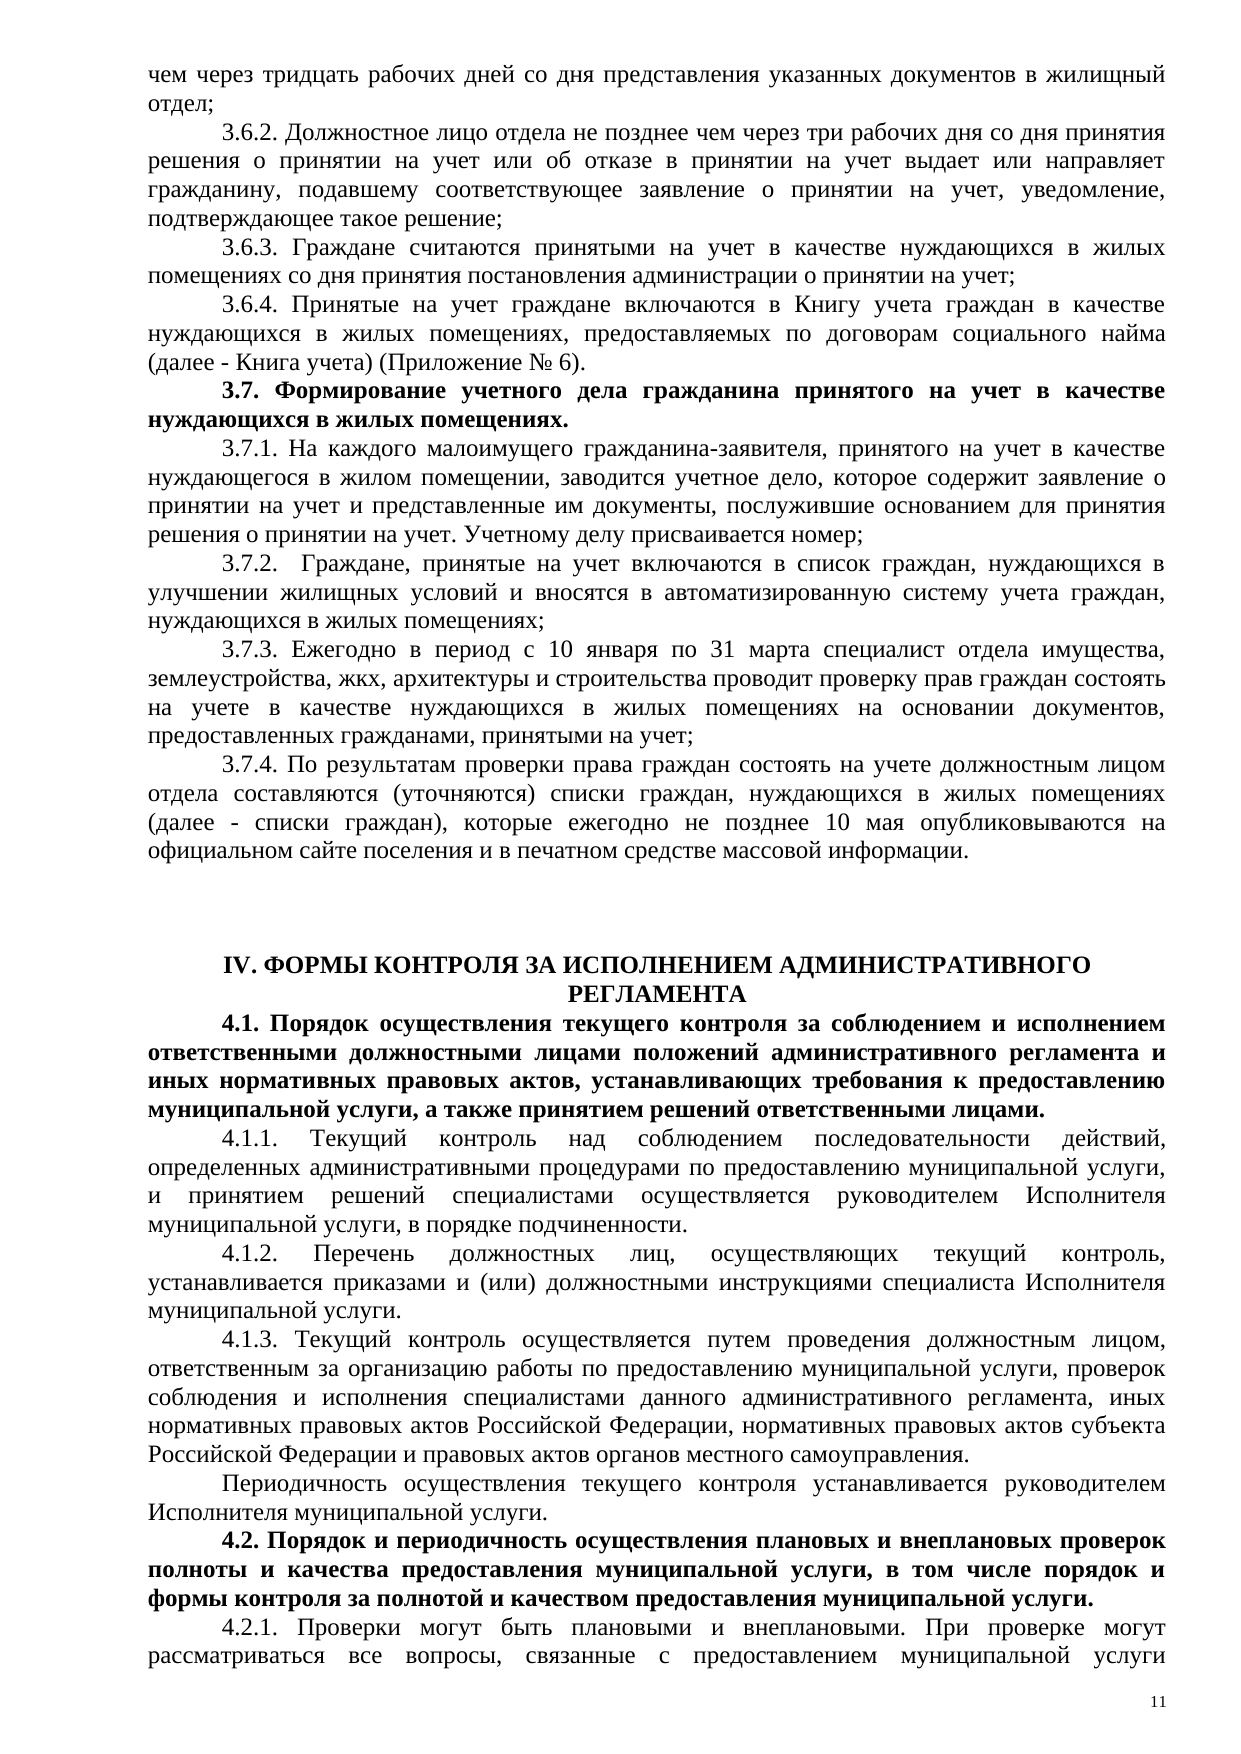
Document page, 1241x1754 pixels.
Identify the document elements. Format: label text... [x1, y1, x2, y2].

text 3.7.4. По результатам проверки права граждан состоять на учете должностным лицом отдела составляются (уточняются) списки граждан, нуждающихся в жилых помещениях (далее - списки граждан), которые ежегодно не позднее 10 мая опубликовываются на официальном сайте поселения и в печатном средстве массовой информации. [148, 749, 1167, 864]
text 4.1.1. Текущий контроль над соблюдением последовательности действий, определенных административными процедурами по предоставлению муниципальной услуги, и принятием решений специалистами осуществляется руководителем Исполнителя муниципальной услуги, в порядке подчиненности. [148, 1123, 1167, 1238]
text 3.7.2. Граждане, принятые на учет включаются в список граждан, нуждающихся в улучшении жилищных условий и вносятся в автоматизированную систему учета граждан, нуждающихся в жилых помещениях; [148, 548, 1167, 634]
text Периодичность осуществления текущего контроля устанавливается руководителем Исполнителя муниципальной услуги. [148, 1468, 1167, 1525]
text 4.1. Порядок осуществления текущего контроля за соблюдением и исполнением ответственными должностными лицами положений административного регламента и иных нормативных правовых актов, устанавливающих требования к предоставлению муниципальной услуги, а также принятием решений ответственными лицами. [148, 1008, 1167, 1123]
text 4.2. Порядок и периодичность осуществления плановых и внеплановых проверок полноты и качества предоставления муниципальной услуги, в том числе порядок и формы контроля за полнотой и качеством предоставления муниципальной услуги. [148, 1525, 1167, 1612]
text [148, 1612, 1167, 1669]
text 4.1.2. Перечень должностных лиц, осуществляющих текущий контроль, устанавливается приказами и (или) должностными инструкциями специалиста Исполнителя муниципальной услуги. [148, 1238, 1167, 1324]
text IV. ФОРМЫ КОНТРОЛЯ ЗА ИСПОЛНЕНИЕМ АДМИНИСТРАТИВНОГО РЕГЛАМЕНТА [148, 950, 1167, 1008]
text 3.6.3. Граждане считаются принятыми на учет в качестве нуждающихся в жилых помещениях со дня принятия постановления администрации о принятии на учет; [148, 232, 1167, 289]
text 4.1.3. Текущий контроль осуществляется путем проведения должностным лицом, ответственным за организацию работы по предоставлению муниципальной услуги, проверок соблюдения и исполнения специалистами данного административного регламента, иных нормативных правовых актов Российской Федерации, нормативных правовых актов субъекта Российской Федерации и правовых актов органов местного самоуправления. [148, 1324, 1167, 1468]
text 3.7.3. Ежегодно в период с 10 января по 31 марта специалист отдела имущества, землеустройства, жкх, архитектуры и строительства проводит проверку прав граждан состоять на учете в качестве нуждающихся в жилых помещениях на основании документов, предоставленных гражданами, принятыми на учет; [148, 634, 1167, 749]
text 3.7.1. На каждого малоимущего гражданина-заявителя, принятого на учет в качестве нуждающегося в жилом помещении, заводится учетное дело, которое содержит заявление о принятии на учет и представленные им документы, послужившие основанием для принятия решения о принятии на учет. Учетному делу присваивается номер; [148, 433, 1167, 548]
text 3.6.4. Принятые на учет граждане включаются в Книгу учета граждан в качестве нуждающихся в жилых помещениях, предоставляемых по договорам социального найма (далее - Книга учета) (Приложение № 6). [148, 289, 1167, 375]
text 3.6.2. Должностное лицо отдела не позднее чем через три рабочих дня со дня принятия решения о принятии на учет или об отказе в принятии на учет выдает или направляет гражданину, подавшему соответствующее заявление о принятии на учет, уведомление, подтверждающее такое решение; [148, 117, 1167, 232]
text 3.7. Формирование учетного дела гражданина принятого на учет в качестве нуждающихся в жилых помещениях. [148, 375, 1167, 433]
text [148, 59, 1167, 117]
